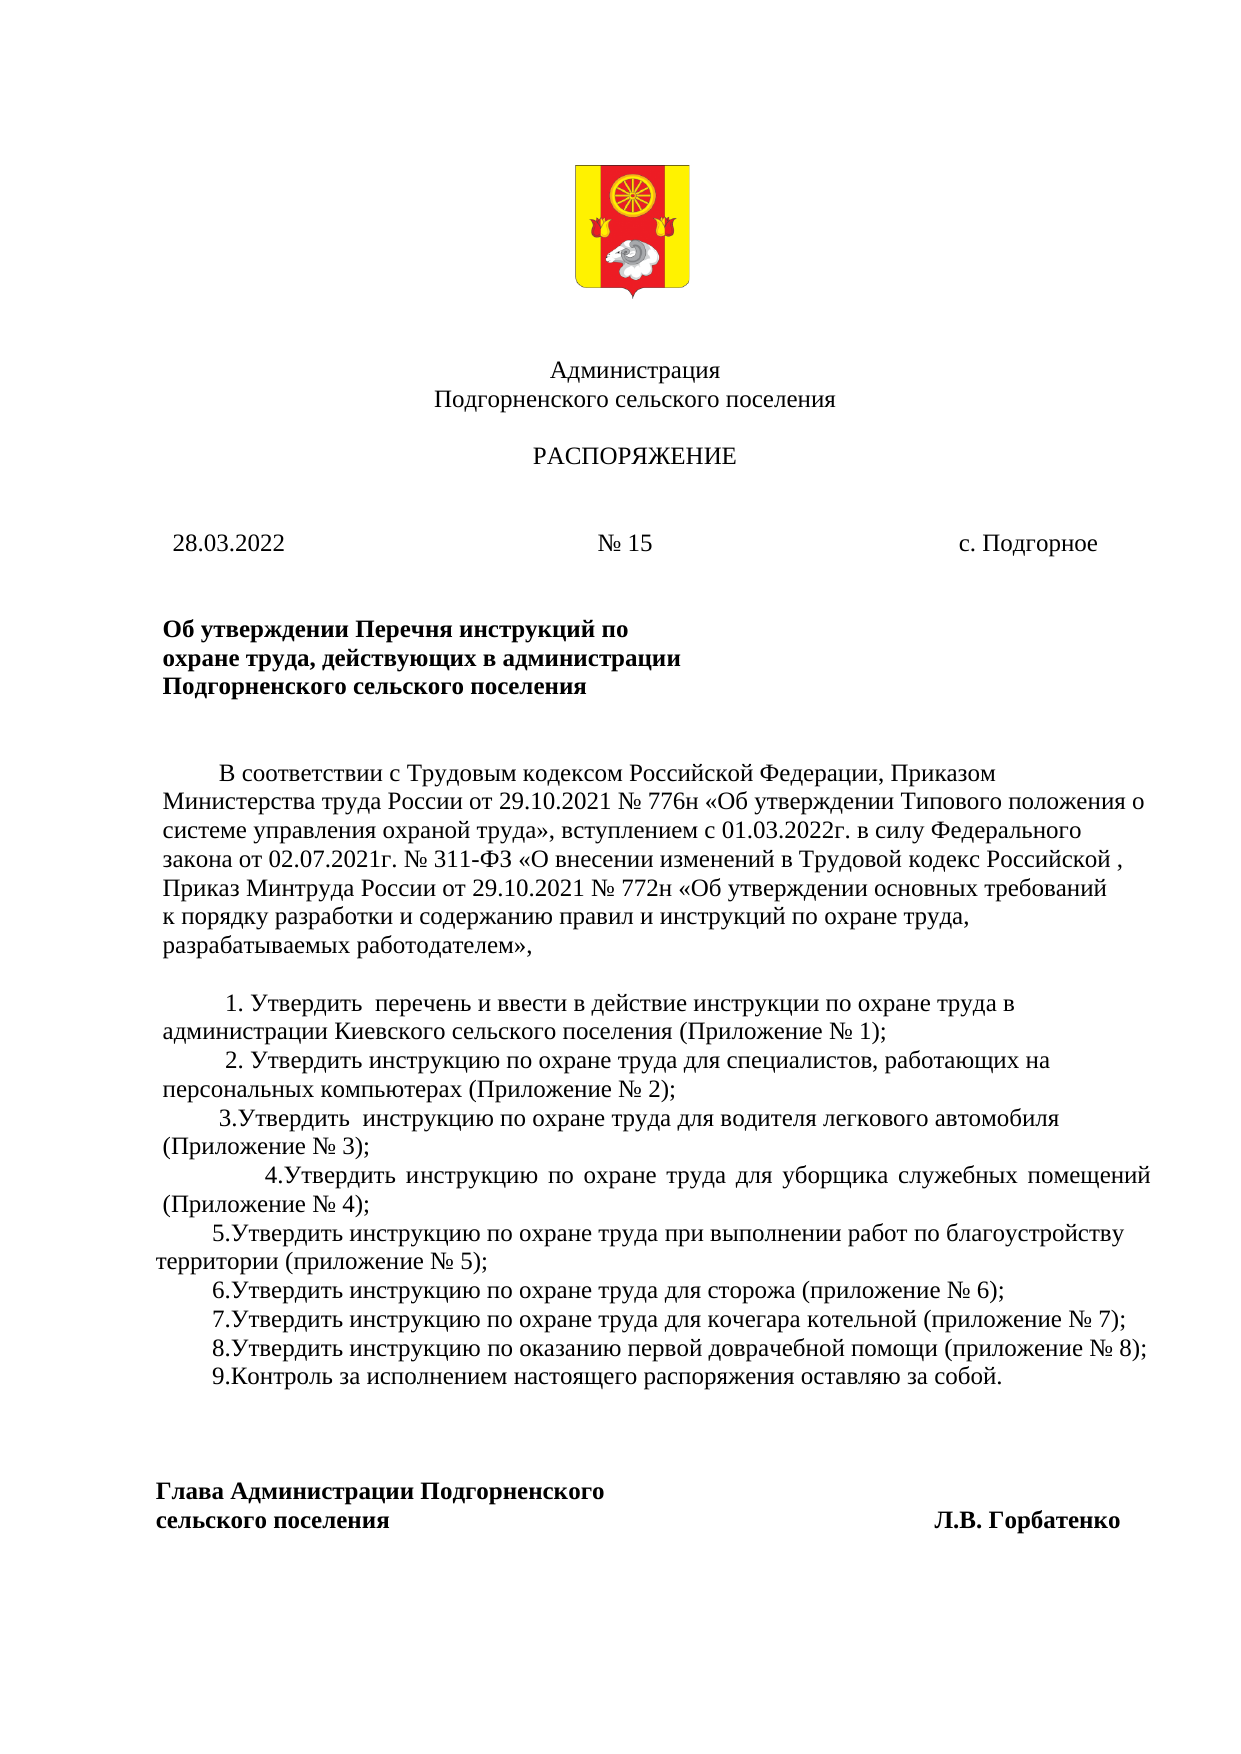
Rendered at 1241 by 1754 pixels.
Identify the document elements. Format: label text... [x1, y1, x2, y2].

text Глава Администрации Подгорненского [118, 1476, 1152, 1505]
text 28.03.2022 № 15 с. Подгорное [118, 528, 1152, 556]
text сельского поселения Л.В. Горбатенко [118, 1505, 1152, 1534]
text 8.Утвердить инструкцию по оказанию первой доврачебной помощи (приложение № 8); [118, 1333, 1152, 1361]
text В соответствии с Трудовым кодексом Российской Федерации, Приказом Министерства труда России от 29.10.2021 № 776н «Об утверждении Типового положения о системе управления охраной труда», вступлением с 01.03.2022г. в силу Федерального закона от 02.07.2021г. № 311-ФЗ «О внесении изменений в Трудовой кодекс Российской , Приказ Минтруда России от 29.10.2021 № 772н «Об утверждении основных требований к порядку разработки и содержанию правил и инструкций по охране труда, разрабатываемых работодателем», [162, 758, 1152, 959]
text охране труда, действующих в администрации [162, 643, 1152, 671]
text территории (приложение № 5); [118, 1246, 1152, 1275]
text 5.Утвердить инструкцию по охране труда при выполнении работ по благоустройству [118, 1218, 1152, 1246]
text РАСПОРЯЖЕНИЕ [118, 441, 1152, 470]
text Администрация [118, 355, 1152, 384]
text 7.Утвердить инструкцию по охране труда для кочегара котельной (приложение № 7); [118, 1304, 1152, 1333]
picture [575, 165, 690, 299]
text 1. Утвердить перечень и ввести в действие инструкции по охране труда в администрации Киевского сельского поселения (Приложение № 1); 2. Утвердить инструкцию по охране труда для специалистов, работающих на персональных компьютерах (Приложение № 2); 3.Утвердить инструкцию по охране труда для водителя легкового автомобиля (Приложение № 3); [162, 988, 1152, 1160]
text Подгорненского сельского поселения [162, 671, 1152, 700]
text 4.Утвердить инструкцию по охране труда для уборщика служебных помещений (Приложение № 4); [118, 1160, 1152, 1218]
text 9.Контроль за исполнением настоящего распоряжения оставляю за собой. [118, 1361, 1152, 1390]
text 6.Утвердить инструкцию по охране труда для сторожа (приложение № 6); [118, 1275, 1152, 1304]
text Об утверждении Перечня инструкций по [162, 614, 1152, 643]
text Подгорненского сельского поселения [118, 384, 1152, 413]
